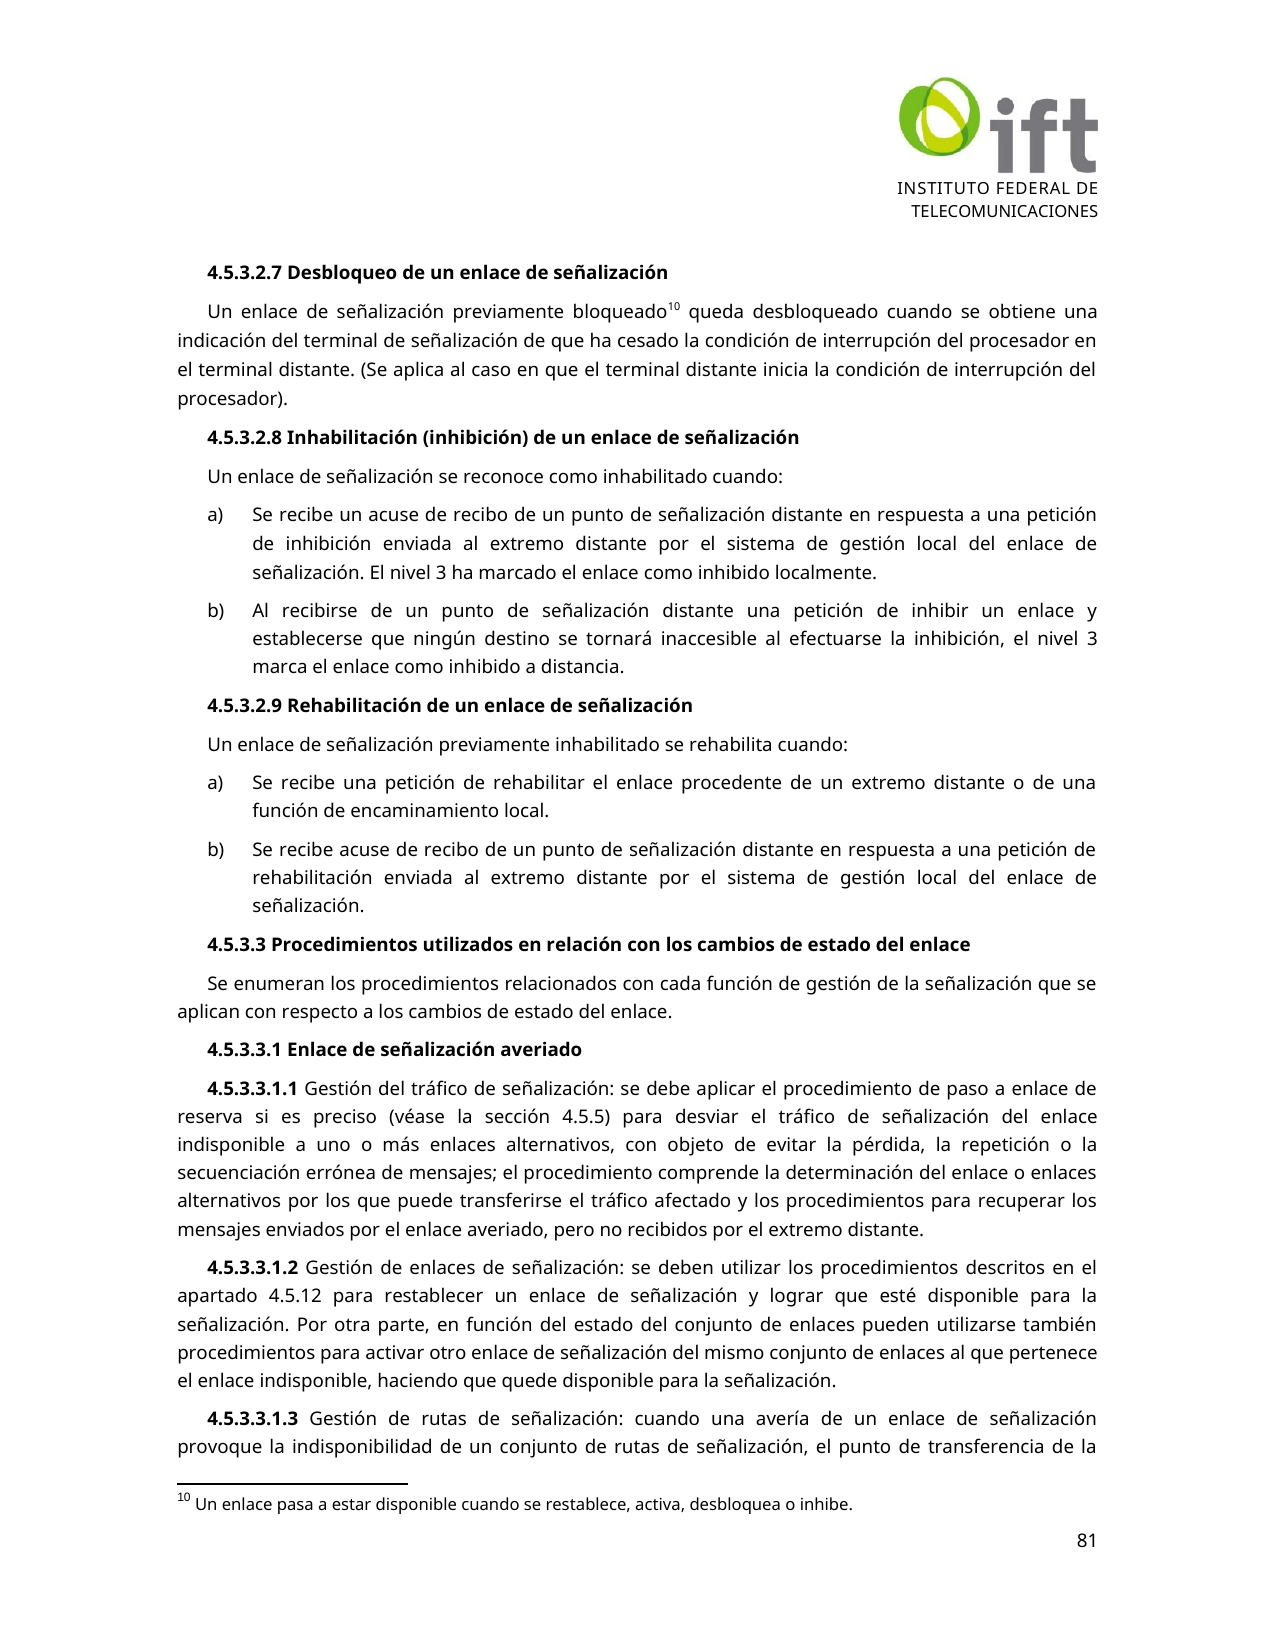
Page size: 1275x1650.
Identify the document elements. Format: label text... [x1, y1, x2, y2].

text 4.5.3.2.7 Desbloqueo de un enlace de señalización [177, 256, 1098, 285]
text 4.5.3.2.9 Rehabilitación de un enlace de señalización [177, 690, 1098, 718]
text 4.5.3.3.1.2 Gestión de enlaces de señalización: se deben utilizar los procedimientos descritos en el apartado 4.5.12 para restablecer un enlace de señalización y lograr que esté disponible para la señalización. Por otra parte, en función del estado del conjunto de enlaces pueden utilizarse también procedimientos para activar otro enlace de señalización del mismo conjunto de enlaces al que pertenece el enlace indisponible, haciendo que quede disponible para la señalización. [177, 1252, 1098, 1393]
text 4.5.3.3 Procedimientos utilizados en relación con los cambios de estado del enlace [177, 929, 1098, 957]
text a) Se recibe una petición de rehabilitar el enlace procedente de un extremo distante o de una función de encaminamiento local. [207, 767, 1098, 823]
text Un enlace de señalización se reconoce como inhabilitado cuando: [177, 460, 1098, 489]
picture [897, 73, 1099, 177]
text Se enumeran los procedimientos relacionados con cada función de gestión de la señalización que se aplican con respecto a los cambios de estado del enlace. [177, 967, 1098, 1024]
text a) Se recibe un acuse de recibo de un punto de señalización distante en respuesta a una petición de inhibición enviada al extremo distante por el sistema de gestión local del enlace de señalización. El nivel 3 ha marcado el enlace como inhibido localmente. [207, 499, 1098, 586]
text Un enlace de señalización previamente bloqueado queda desbloqueado cuando se obtiene una indicación del terminal de señalización de que ha cesado la condición de interrupción del procesador en el terminal distante. (Se aplica al caso en que el terminal distante inicia la condición de interrupción del procesador). [177, 296, 1098, 412]
text 4.5.3.3.1 Enlace de señalización averiado [177, 1034, 1098, 1062]
text b) Se recibe acuse de recibo de un punto de señalización distante en respuesta a una petición de rehabilitación enviada al extremo distante por el sistema de gestión local del enlace de señalización. [207, 834, 1098, 918]
text 4.5.3.3.1.1 Gestión del tráfico de señalización: se debe aplicar el procedimiento de paso a enlace de reserva si es preciso (véase la sección 4.5.5) para desviar el tráfico de señalización del enlace indisponible a uno o más enlaces alternativos, con objeto de evitar la pérdida, la repetición o la secuenciación errónea de mensajes; el procedimiento comprende la determinación del enlace o enlaces alternativos por los que puede transferirse el tráfico afectado y los procedimientos para recuperar los mensajes enviados por el enlace averiado, pero no recibidos por el extremo distante. [177, 1073, 1098, 1242]
text b) Al recibirse de un punto de señalización distante una petición de inhibir un enlace y establecerse que ningún destino se tornará inaccesible al efectuarse la inhibición, el nivel 3 marca el enlace como inhibido a distancia. [207, 595, 1098, 679]
text 4.5.3.2.8 Inhabilitación (inhibición) de un enlace de señalización [177, 421, 1098, 450]
text Un enlace de señalización previamente inhabilitado se rehabilita cuando: [177, 728, 1098, 757]
